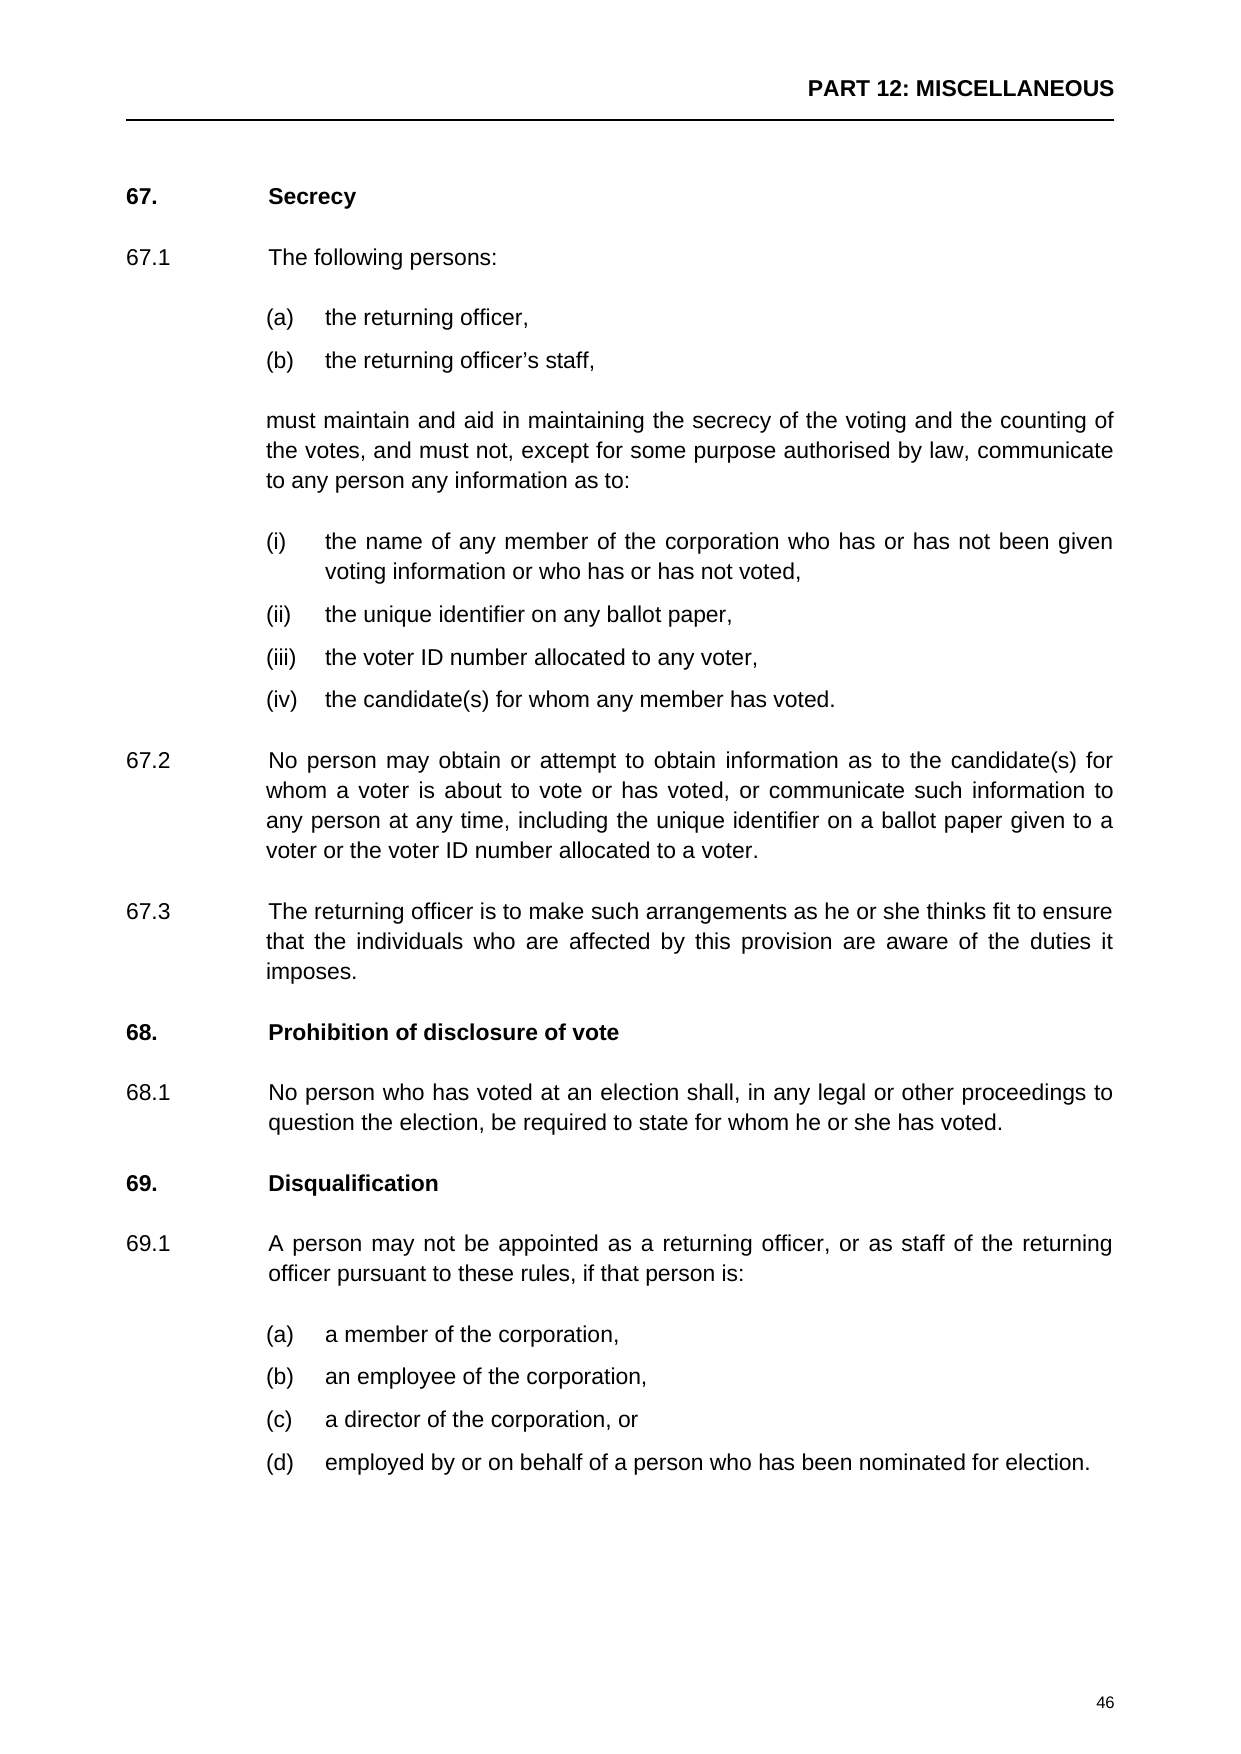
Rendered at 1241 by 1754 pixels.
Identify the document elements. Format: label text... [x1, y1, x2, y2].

text (c) a director of the corporation, or [266, 1406, 1114, 1432]
text (i) the name of any member of the corporation who has or has not been given voting information or who has or has not voted, [266, 528, 1114, 584]
text 67.1 The following persons: [126, 243, 1114, 270]
text (b) an employee of the corporation, [266, 1363, 1114, 1389]
text must maintain and aid in maintaining the secrecy of the voting and the counting of the votes, and must not, except for some purpose authorised by law, communicate to any person any information as to: [266, 407, 1114, 494]
text (a) a member of the corporation, [266, 1321, 1114, 1347]
text (iv) the candidate(s) for whom any member has voted. [266, 686, 1114, 712]
text 69.1 A person may not be appointed as a returning officer, or as staff of the returning officer pursuant to these rules, if that person is: [126, 1230, 1114, 1286]
text 68. Prohibition of disclosure of vote [126, 1018, 1114, 1045]
text (ii) the unique identifier on any ballot paper, [266, 601, 1114, 627]
text 69. Disqualification [126, 1169, 1114, 1196]
text Part 12: MISCELLANEOUS [126, 75, 1114, 101]
text (iii) the voter ID number allocated to any voter, [266, 643, 1114, 670]
text (d) employed by or on behalf of a person who has been nominated for election. [266, 1449, 1114, 1475]
text 68.1 No person who has voted at an election shall, in any legal or other proceedings to question the election, be required to state for whom he or she has voted. [126, 1079, 1114, 1135]
text 67. Secrecy [126, 183, 1114, 209]
text 67.3 The returning officer is to make such arrangements as he or she thinks fit to ensure that the individuals who are affected by this provision are aware of the duties it imposes. [126, 898, 1114, 984]
text (a) the returning officer, [266, 304, 1114, 330]
text (b) the returning officer’s staff, [266, 347, 1114, 373]
text 67.2 No person may obtain or attempt to obtain information as to the candidate(s) for whom a voter is about to vote or has voted, or communicate such information to any person at any time, including the unique identifier on a ballot paper given to a voter or the voter ID number allocated to a voter. [126, 747, 1114, 863]
